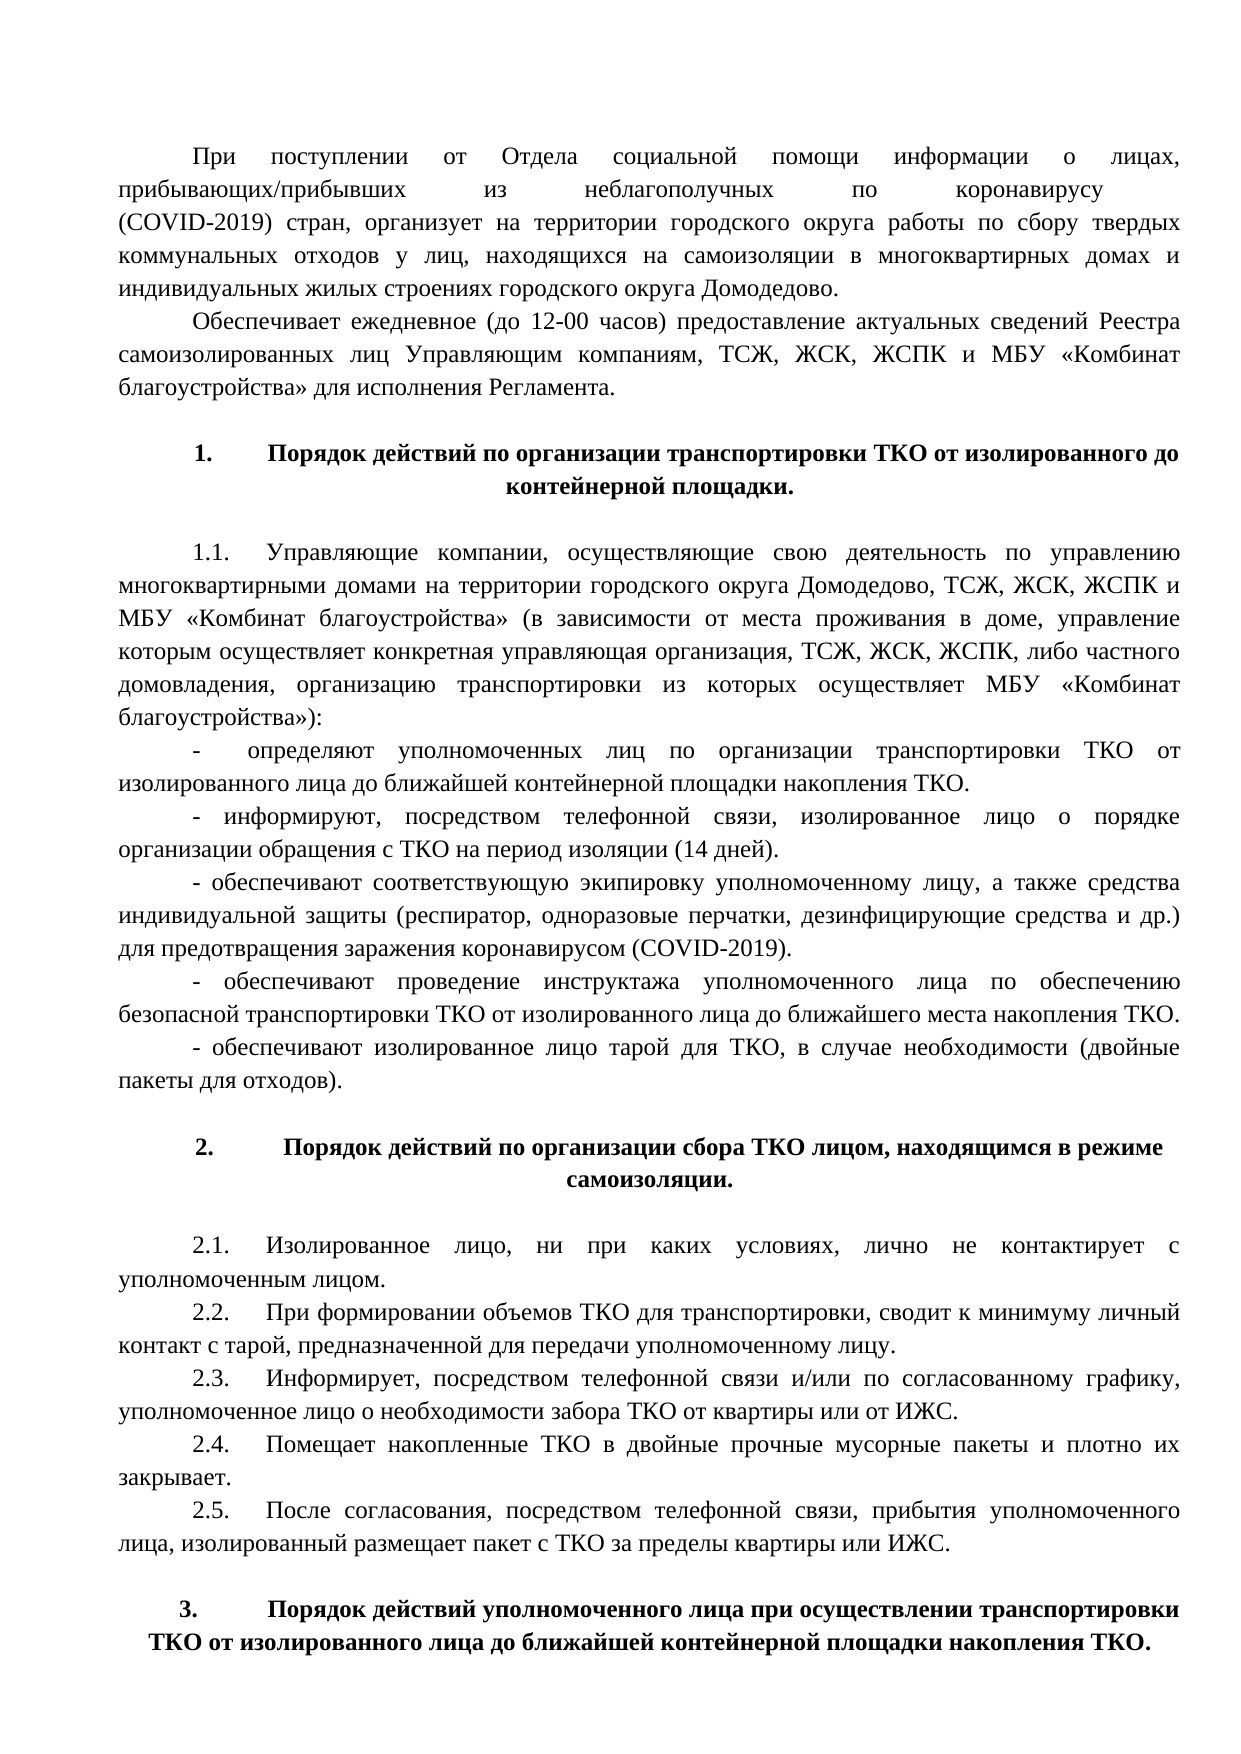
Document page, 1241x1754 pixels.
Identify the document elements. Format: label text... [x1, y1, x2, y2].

text - обеспечивают изолированное лицо тарой для ТКО, в случае необходимости (двойные пакеты для отходов). [118, 1032, 1181, 1094]
text - обеспечивают проведение инструктажа уполномоченного лица по обеспечению безопасной транспортировки ТКО от изолированного лица до ближайшего места накопления ТКО. [118, 966, 1181, 1028]
text При поступлении от Отдела социальной помощи информации о лицах, прибывающих/прибывших из неблагополучных по коронавирусу (COVID-2019) стран, организует на территории городского округа работы по сбору твердых коммунальных отходов у лиц, находящихся на самоизоляции в многоквартирных домах и индивидуальных жилых строениях городского округа Домодедово. [118, 141, 1181, 302]
list Управляющие компании, осуществляющие свою деятельность по управлению многоквартирными домами на территории городского округа Домодедово, ТСЖ, ЖСК, ЖСПК и МБУ «Комбинат благоустройства» (в зависимости от места проживания в доме, управление которым осуществляет конкретная управляющая организация, ТСЖ, ЖСК, ЖСПК, либо частного домовладения, организацию транспортировки из которых осуществляет МБУ «Комбинат благоустройства»): [118, 537, 1181, 731]
list При формировании объемов ТКО для транспортировки, сводит к минимуму личный контакт с тарой, предназначенной для передачи уполномоченному лицу. [118, 1297, 1181, 1358]
text - обеспечивают соответствующую экипировку уполномоченному лицу, а также средства индивидуальной защиты (респиратор, одноразовые перчатки, дезинфицирующие средства и др.) для предотвращения заражения коронавирусом (COVID-2019). [118, 867, 1181, 962]
list Порядок действий по организации сбора ТКО лицом, находящимся в режиме самоизоляции. [118, 1132, 1181, 1193]
text - определяют уполномоченных лиц по организации транспортировки ТКО от изолированного лица до ближайшей контейнерной площадки накопления ТКО. [118, 735, 1181, 797]
list Изолированное лицо, ни при каких условиях, лично не контактирует с уполномоченным лицом. [118, 1231, 1181, 1292]
list После согласования, посредством телефонной связи, прибытия уполномоченного лица, изолированный размещает пакет с ТКО за пределы квартиры или ИЖС. [118, 1495, 1181, 1557]
list Порядок действий уполномоченного лица при осуществлении транспортировки ТКО от изолированного лица до ближайшей контейнерной площадки накопления ТКО. [118, 1594, 1181, 1656]
text - информируют, посредством телефонной связи, изолированное лицо о порядке организации обращения с ТКО на период изоляции (14 дней). [118, 801, 1181, 863]
list Помещает накопленные ТКО в двойные прочные мусорные пакеты и плотно их закрывает. [118, 1429, 1181, 1491]
text Обеспечивает ежедневное (до 12-00 часов) предоставление актуальных сведений Реестра самоизолированных лиц Управляющим компаниям, ТСЖ, ЖСК, ЖСПК и МБУ «Комбинат благоустройства» для исполнения Регламента. [118, 306, 1181, 401]
list Порядок действий по организации транспортировки ТКО от изолированного до контейнерной площадки. [118, 438, 1181, 500]
list Информирует, посредством телефонной связи и/или по согласованному графику, уполномоченное лицо о необходимости забора ТКО от квартиры или от ИЖС. [118, 1363, 1181, 1424]
